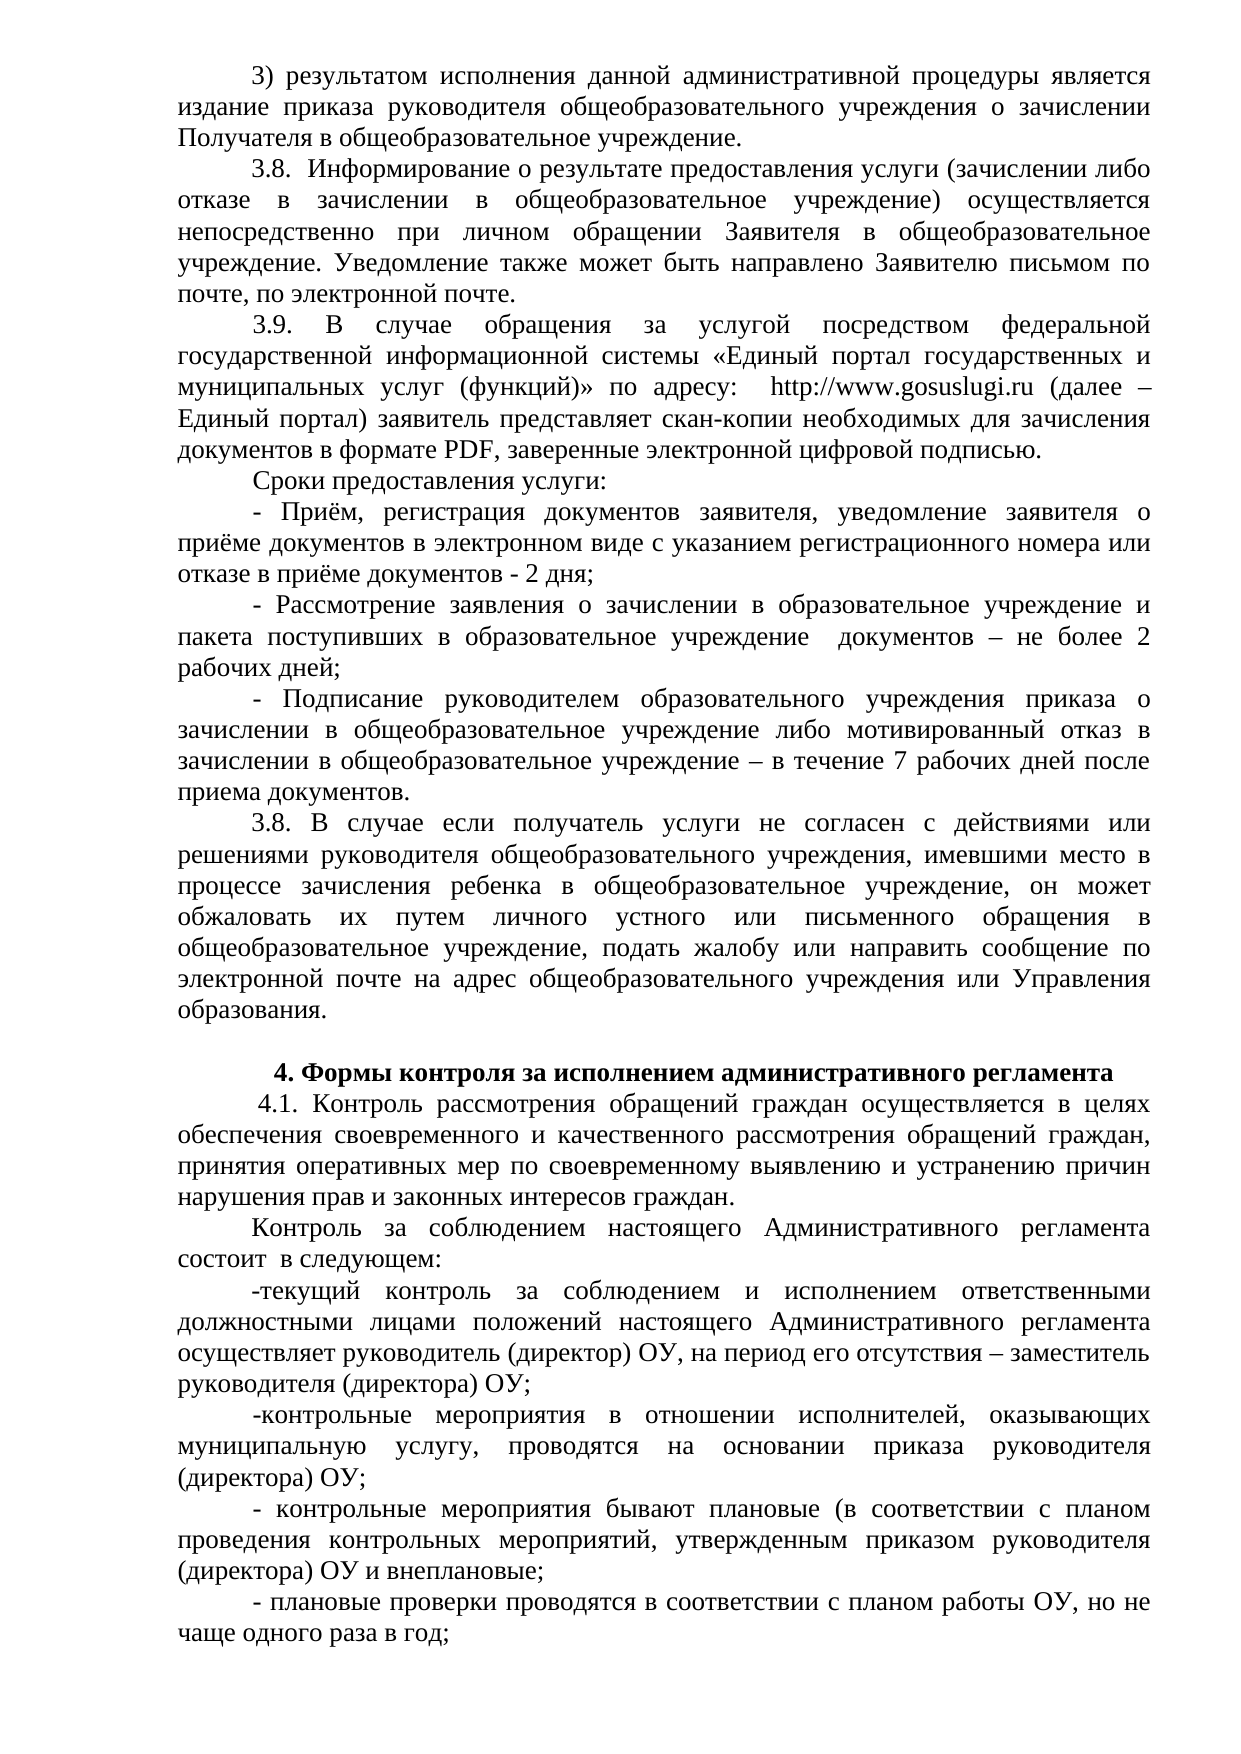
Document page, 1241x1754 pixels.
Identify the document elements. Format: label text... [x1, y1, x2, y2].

text 3) результатом исполнения данной административной процедуры является издание приказа руководителя общеобразовательного учреждения о зачислении Получателя в общеобразовательное учреждение. [177, 59, 1152, 152]
text - контрольные мероприятия бывают плановые (в соответствии с планом проведения контрольных мероприятий, утвержденным приказом руководителя (директора) ОУ и внеплановые; [177, 1492, 1152, 1585]
text -контрольные мероприятия в отношении исполнителей, оказывающих муниципальную услугу, проводятся на основании приказа руководителя (директора) ОУ; [177, 1398, 1152, 1492]
text 4.1. Контроль рассмотрения обращений граждан осуществляется в целях обеспечения своевременного и качественного рассмотрения обращений граждан, принятия оперативных мер по своевременному выявлению и устранению причин нарушения прав и законных интересов граждан. [177, 1087, 1152, 1211]
text - Приём, регистрация документов заявителя, уведомление заявителя о приёме документов в электронном виде с указанием регистрационного номера или отказе в приёме документов - 2 дня; [177, 495, 1152, 588]
text - Подписание руководителем образовательного учреждения приказа о зачислении в общеобразовательное учреждение либо мотивированный отказ в зачислении в общеобразовательное учреждение – в течение 7 рабочих дней после приема документов. [177, 682, 1152, 807]
text 3.8. Информирование о результате предоставления услуги (зачислении либо отказе в зачислении в общеобразовательное учреждение) осуществляется непосредственно при личном обращении Заявителя в общеобразовательное учреждение. Уведомление также может быть направлено Заявителю письмом по почте, по электронной почте. [177, 152, 1152, 308]
text 4. Формы контроля за исполнением административного регламента [177, 1056, 1152, 1087]
text -текущий контроль за соблюдением и исполнением ответственными должностными лицами положений настоящего Административного регламента осуществляет руководитель (директор) ОУ, на период его отсутствия – заместитель руководителя (директора) ОУ; [177, 1274, 1152, 1398]
text - плановые проверки проводятся в соответствии с планом работы ОУ, но не чаще одного раза в год; [177, 1585, 1152, 1647]
text 3.9. В случае обращения за услугой посредством федеральной государственной информационной системы «Единый портал государственных и муниципальных услуг (функций)» по адресу: http://www.gosuslugi.ru (далее – Единый портал) заявитель представляет скан-копии необходимых для зачисления документов в формате PDF, заверенные электронной цифровой подписью. [177, 308, 1152, 464]
text Сроки предоставления услуги: [177, 464, 1152, 495]
text - Рассмотрение заявления о зачислении в образовательное учреждение и пакета поступивших в образовательное учреждение документов – не более 2 рабочих дней; [177, 588, 1152, 682]
text Контроль за соблюдением настоящего Административного регламента состоит в следующем: [177, 1211, 1152, 1274]
text 3.8. В случае если получатель услуги не согласен с действиями или решениями руководителя общеобразовательного учреждения, имевшими место в процессе зачисления ребенка в общеобразовательное учреждение, он может обжаловать их путем личного устного или письменного обращения в общеобразовательное учреждение, подать жалобу или направить сообщение по электронной почте на адрес общеобразовательного учреждения или Управления образования. [177, 807, 1152, 1024]
